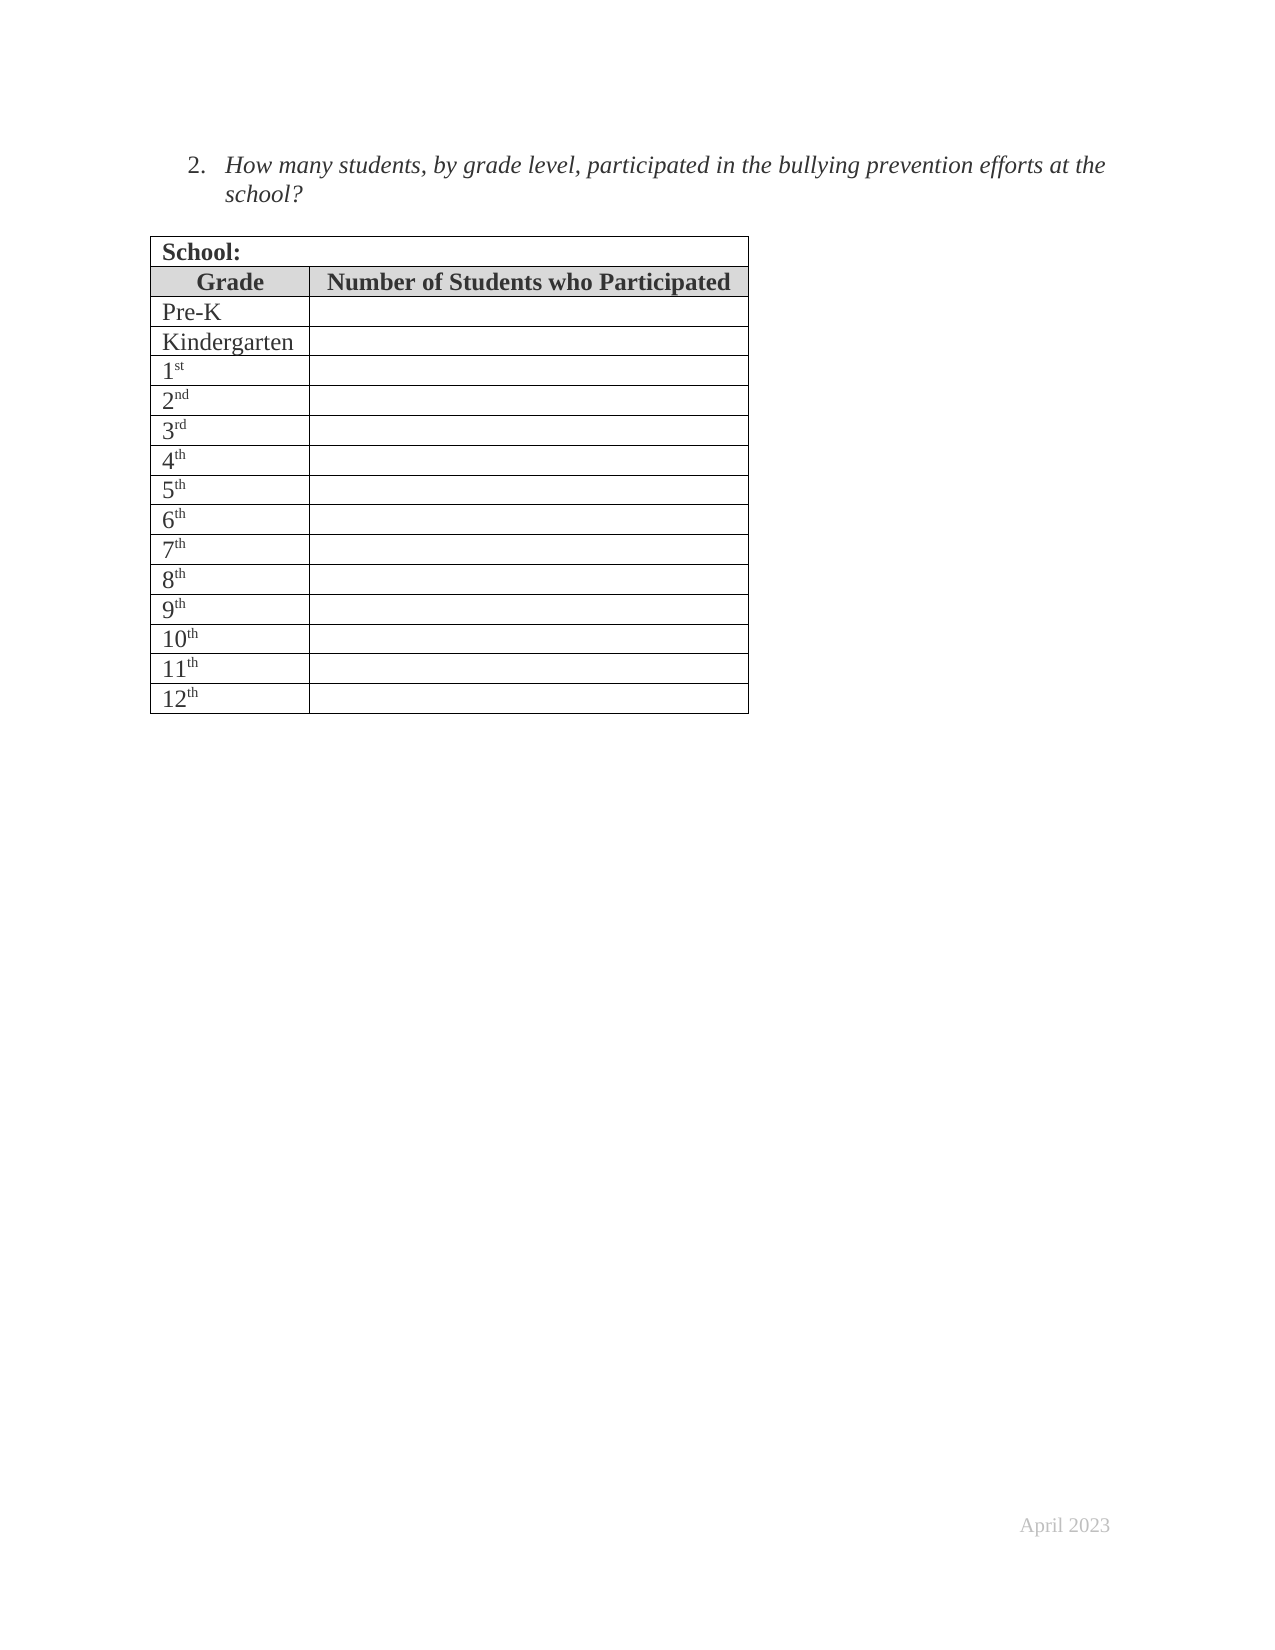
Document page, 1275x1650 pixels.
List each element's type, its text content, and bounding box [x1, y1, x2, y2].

table_cell [310, 386, 748, 415]
table_cell [310, 565, 748, 594]
table_cell [310, 297, 748, 326]
table_cell 8th [151, 565, 309, 594]
table_cell [310, 535, 748, 564]
table_cell [310, 595, 748, 623]
table_cell Pre-K [151, 297, 309, 326]
table_cell [310, 446, 748, 474]
table_cell [310, 684, 748, 713]
table_cell 3rd [151, 416, 309, 445]
table_cell [310, 416, 748, 445]
table_cell [310, 476, 748, 504]
table_cell 4th [151, 446, 309, 474]
table_cell [310, 625, 748, 653]
table_cell Grade [151, 267, 309, 296]
table_cell [310, 505, 748, 534]
table_cell [310, 327, 748, 355]
table_cell [310, 356, 748, 385]
table_cell Number of Students who Participated [310, 267, 748, 296]
table_cell 12th [151, 684, 309, 713]
table_cell 6th [151, 505, 309, 534]
table_cell 10th [151, 625, 309, 653]
table_cell 7th [151, 535, 309, 564]
table_header School: [151, 237, 748, 266]
table_cell Kindergarten [151, 327, 309, 355]
table_cell [310, 654, 748, 683]
table_cell 2nd [151, 386, 309, 415]
table_cell 9th [151, 595, 309, 623]
table_cell 5th [151, 476, 309, 504]
table_cell 1st [151, 356, 309, 385]
list How many students, by grade level, participated in the bullying prevention efforts at the school? [187, 150, 1125, 207]
table_cell 11th [151, 654, 309, 683]
